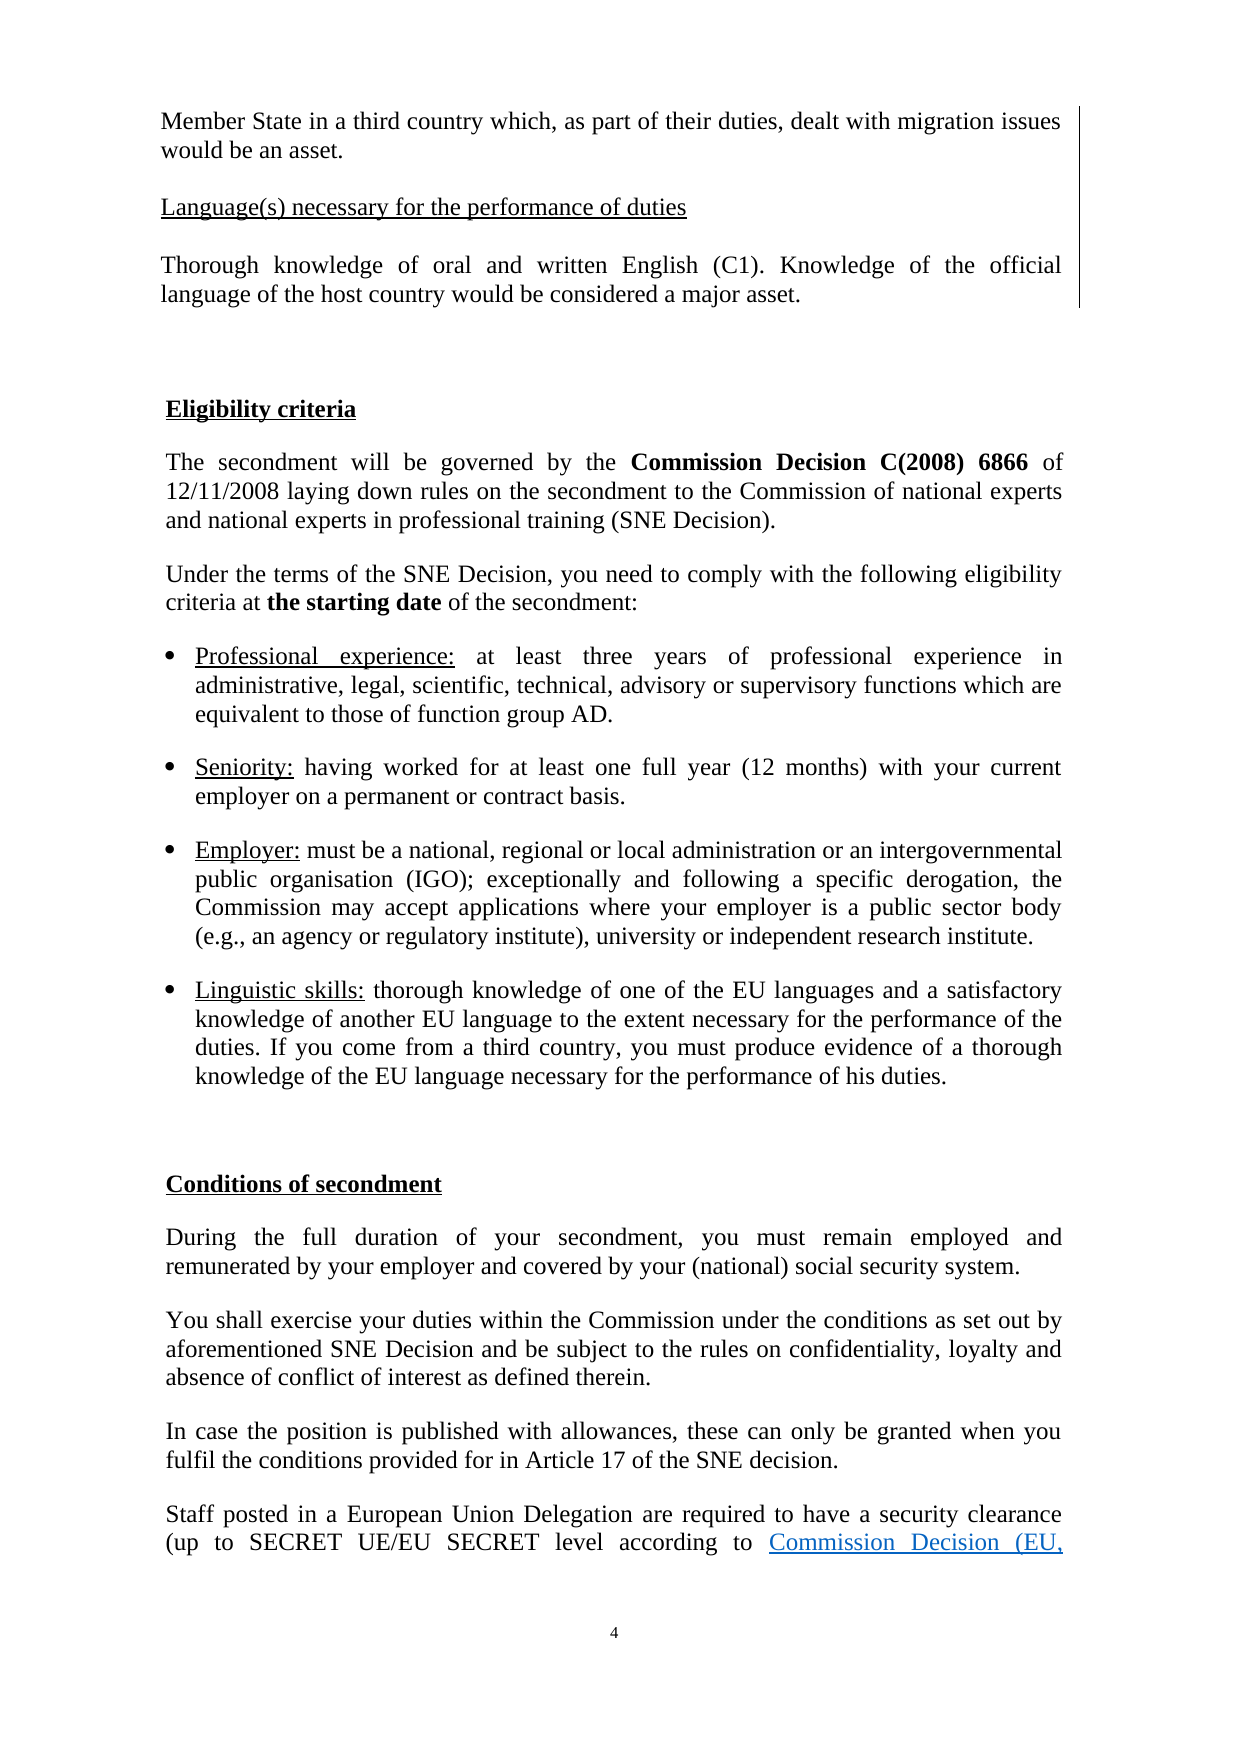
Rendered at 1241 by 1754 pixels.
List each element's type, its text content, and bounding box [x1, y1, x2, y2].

text In case the position is published with allowances, these can only be granted when you fulfil the conditions provided for in Article 17 of the SNE decision. [165, 1416, 1063, 1474]
text The secondment will be governed by the Commission Decision C(2008) 6866 of 12/11/2008 laying down rules on the secondment to the Commission of national experts and national experts in professional training (SNE Decision). [165, 447, 1063, 534]
list Linguistic skills: thorough knowledge of one of the EU languages and a satisfactory knowledge of another EU language to the extent necessary for the performance of the duties. If you come from a third country, you must produce evidence of a thorough knowledge of the EU language necessary for the performance of his duties. [165, 975, 1063, 1090]
text Under the terms of the SNE Decision, you need to comply with the following eligibility criteria at the starting date of the secondment: [165, 559, 1063, 616]
text During the full duration of your secondment, you must remain employed and remunerated by your employer and covered by your (national) social security system. [165, 1222, 1063, 1280]
list Conditions of secondment [165, 1169, 1063, 1197]
text You shall exercise your duties within the Commission under the conditions as set out by aforementioned SNE Decision and be subject to the rules on confidentiality, loyalty and absence of conflict of interest as defined therein. [165, 1305, 1063, 1391]
list Employer: must be a national, regional or local administration or an intergovernmental public organisation (IGO); exceptionally and following a specific derogation, the Commission may accept applications where your employer is a public sector body (e.g., an agency or regulatory institute), university or independent research institute. [165, 835, 1063, 950]
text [165, 1499, 1063, 1556]
list Professional experience: at least three years of professional experience in administrative, legal, scientific, technical, advisory or supervisory functions which are equivalent to those of function group AD. [165, 641, 1063, 727]
list Eligibility criteria [165, 394, 1063, 422]
list Seniority: having worked for at least one full year (12 months) with your current employer on a permanent or contract basis. [165, 752, 1063, 810]
